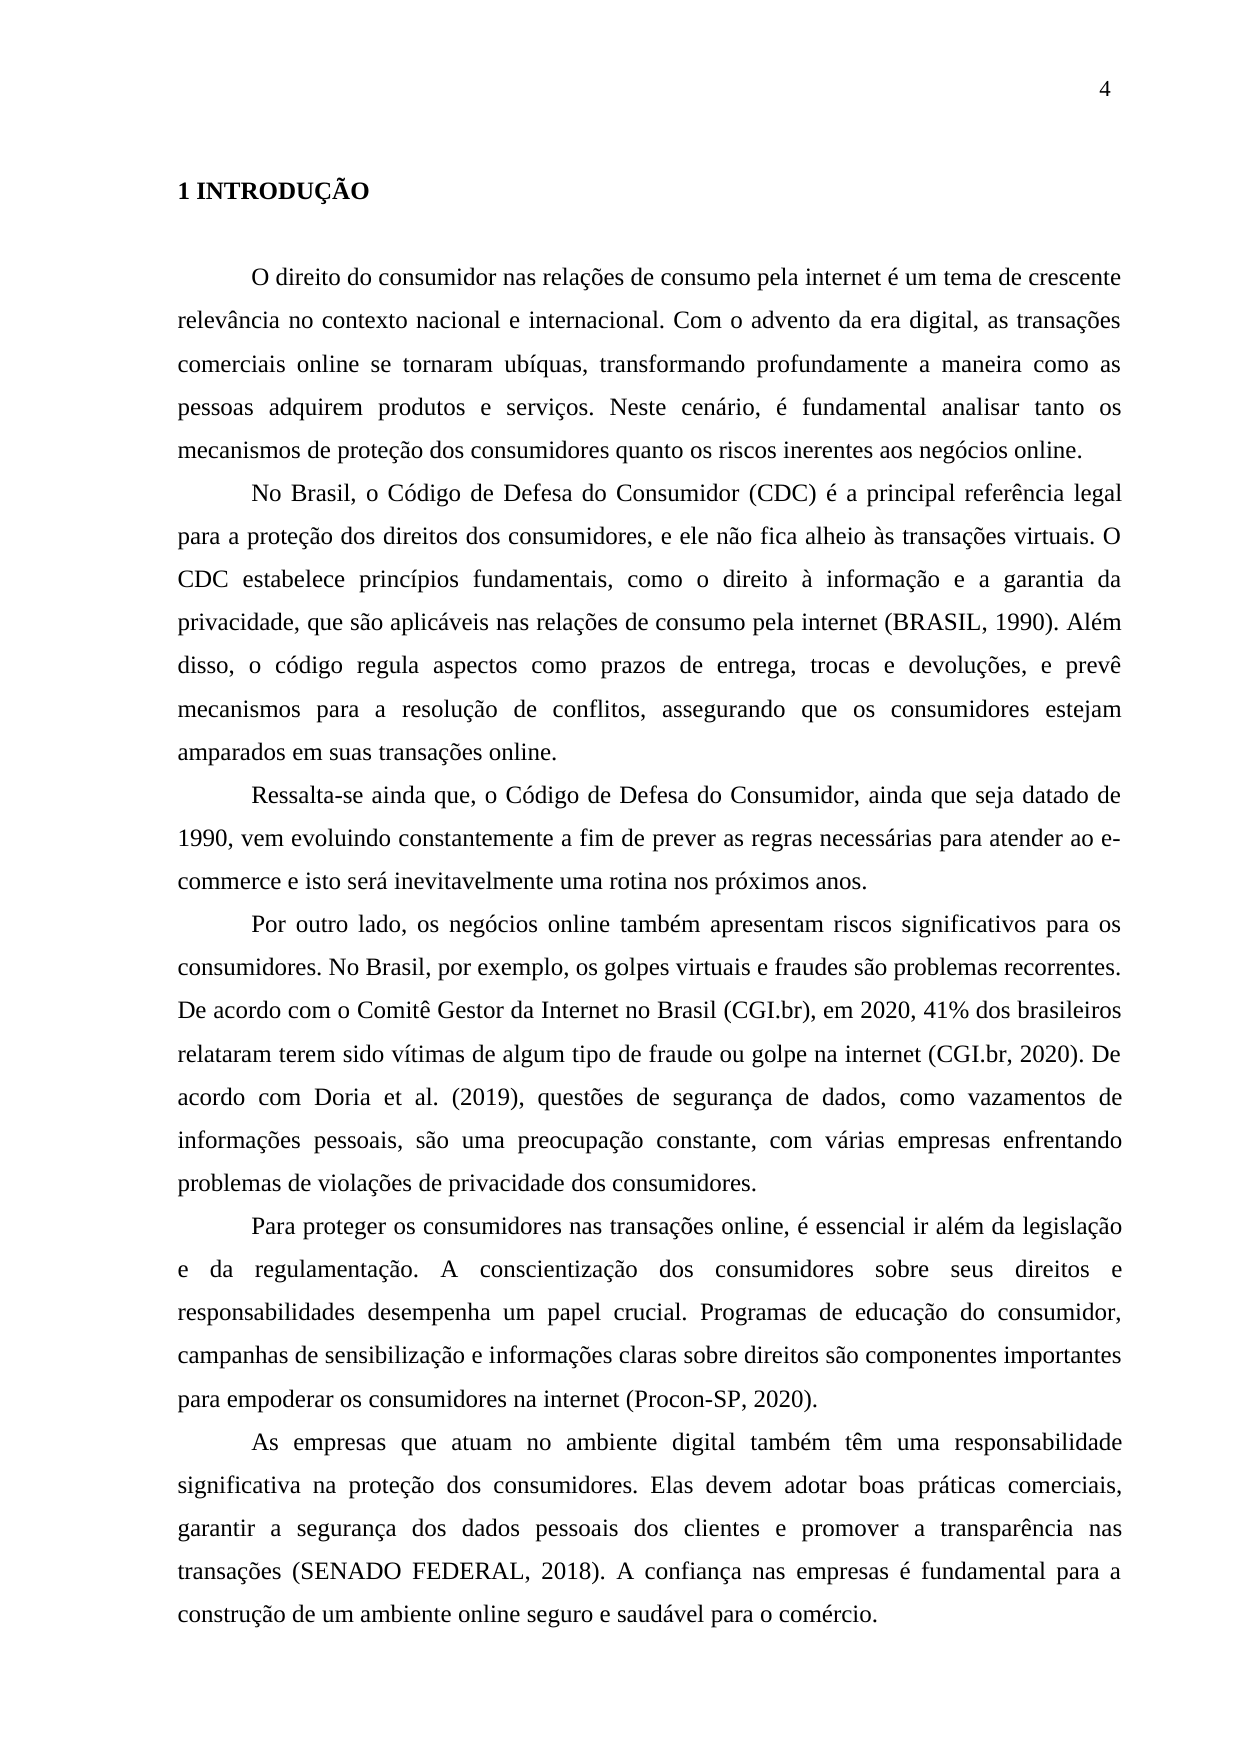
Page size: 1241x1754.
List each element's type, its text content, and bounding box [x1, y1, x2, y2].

text As empresas que atuam no ambiente digital também têm uma responsabilidade significativa na proteção dos consumidores. Elas devem adotar boas práticas comerciais, garantir a segurança dos dados pessoais dos clientes e promover a transparência nas transações (SENADO FEDERAL, 2018). A confiança nas empresas é fundamental para a construção de um ambiente online seguro e saudável para o comércio. [177, 1427, 1122, 1628]
text Ressalta-se ainda que, o Código de Defesa do Consumidor, ainda que seja datado de 1990, vem evoluindo constantemente a fim de prever as regras necessárias para atender ao e- commerce e isto será inevitavelmente uma rotina nos próximos anos. [177, 780, 1122, 895]
subtitle INTRODUÇÃO [177, 176, 1134, 205]
text Por outro lado, os negócios online também apresentam riscos significativos para os consumidores. No Brasil, por exemplo, os golpes virtuais e fraudes são problemas recorrentes. De acordo com o Comitê Gestor da Internet no Brasil (CGI.br), em 2020, 41% dos brasileiros relataram terem sido vítimas de algum tipo de fraude ou golpe na internet (CGI.br, 2020). De acordo com Doria et al. (2019), questões de segurança de dados, como vazamentos de informações pessoais, são uma preocupação constante, com várias empresas enfrentando problemas de violações de privacidade dos consumidores. [177, 909, 1122, 1197]
text O direito do consumidor nas relações de consumo pela internet é um tema de crescente relevância no contexto nacional e internacional. Com o advento da era digital, as transações comerciais online se tornaram ubíquas, transformando profundamente a maneira como as pessoas adquirem produtos e serviços. Neste cenário, é fundamental analisar tanto os mecanismos de proteção dos consumidores quanto os riscos inerentes aos negócios online. [177, 262, 1122, 464]
text Para proteger os consumidores nas transações online, é essencial ir além da legislação e da regulamentação. A conscientização dos consumidores sobre seus direitos e responsabilidades desempenha um papel crucial. Programas de educação do consumidor, campanhas de sensibilização e informações claras sobre direitos são componentes importantes para empoderar os consumidores na internet (Procon-SP, 2020). [177, 1211, 1122, 1412]
text No Brasil, o Código de Defesa do Consumidor (CDC) é a principal referência legal para a proteção dos direitos dos consumidores, e ele não fica alheio às transações virtuais. O CDC estabelece princípios fundamentais, como o direito à informação e a garantia da privacidade, que são aplicáveis nas relações de consumo pela internet (BRASIL, 1990). Além disso, o código regula aspectos como prazos de entrega, trocas e devoluções, e prevê mecanismos para a resolução de conflitos, assegurando que os consumidores estejam amparados em suas transações online. [177, 478, 1122, 766]
